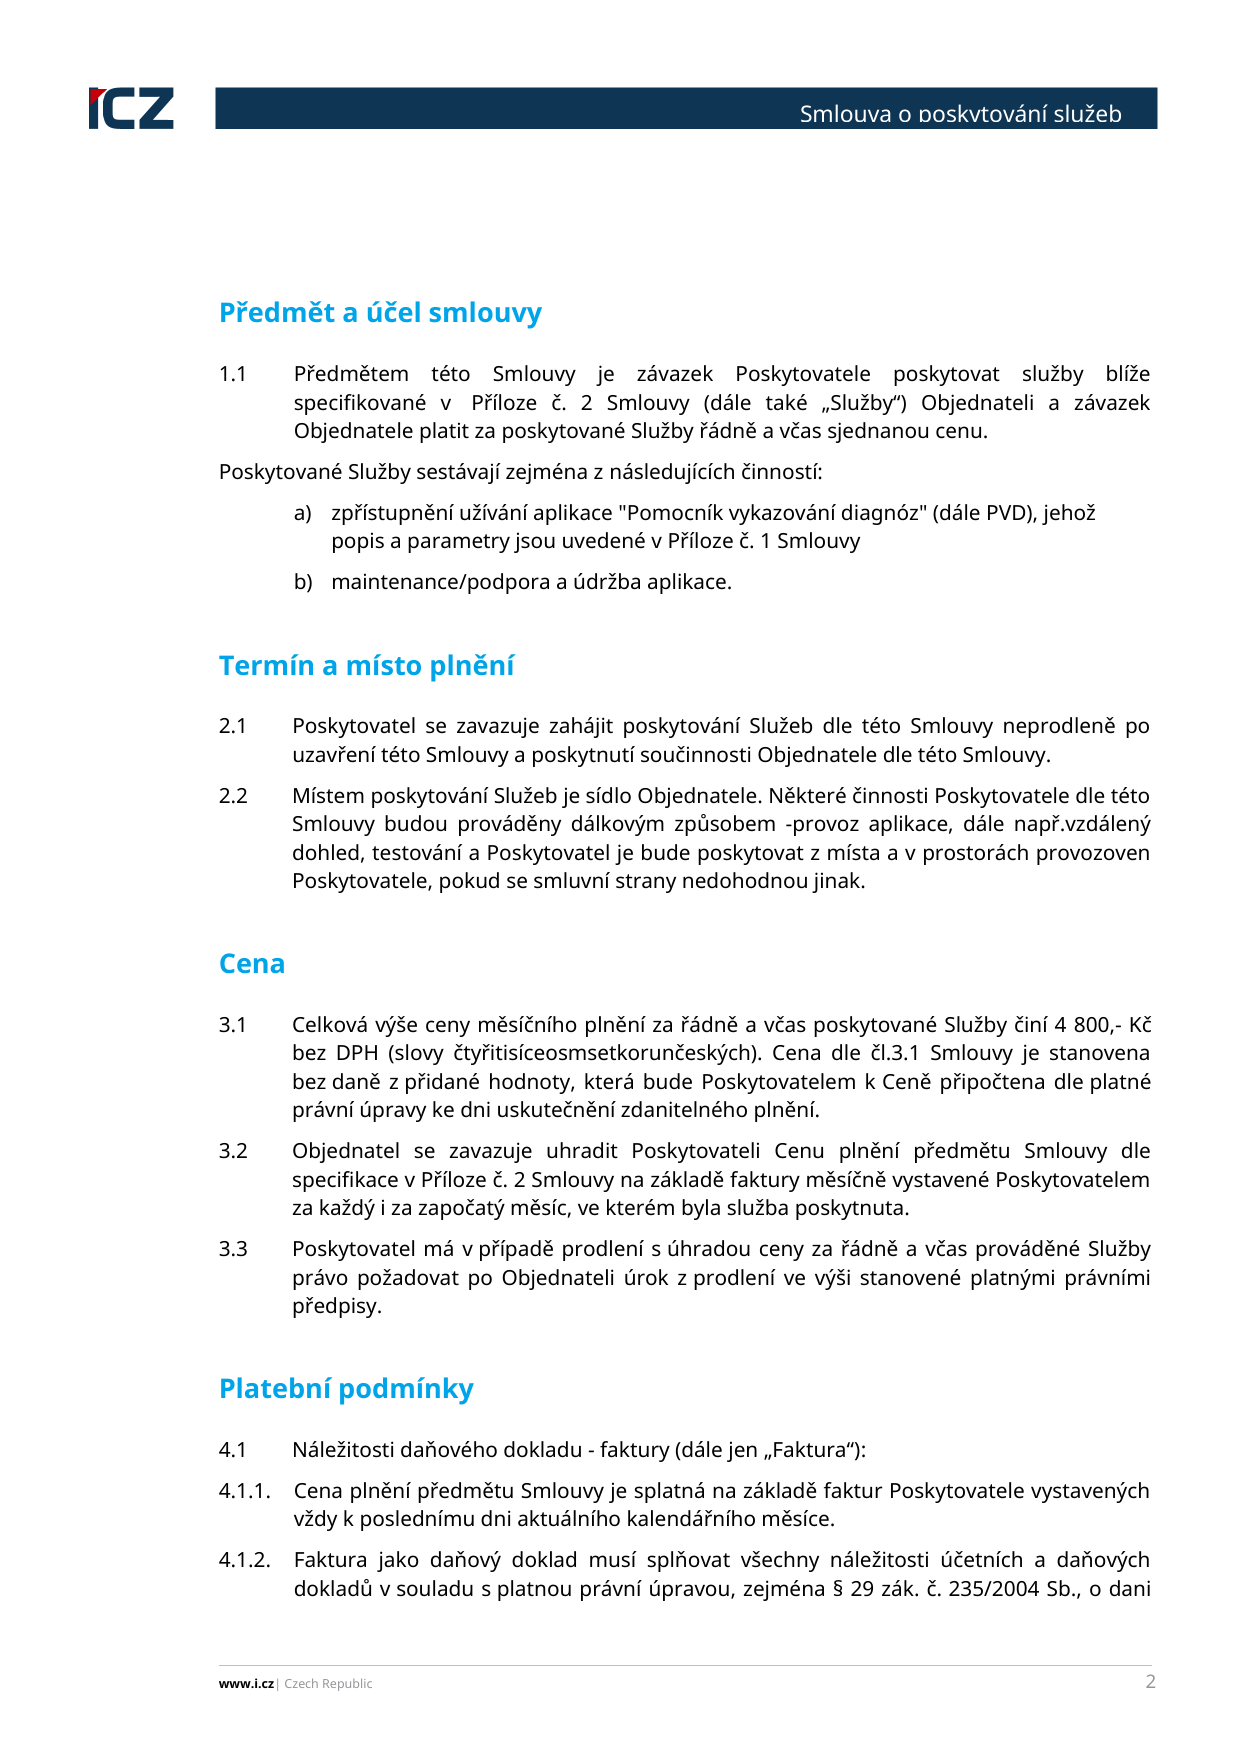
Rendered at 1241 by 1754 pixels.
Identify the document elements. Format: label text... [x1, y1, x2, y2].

subtitle Platební podmínky [218, 1369, 1152, 1406]
list zpřístupnění užívání aplikace "Pomocník vykazování diagnóz" (dále PVD), jehož popis a parametry jsou uvedené v Příloze č. 1 Smlouvy [293, 498, 1152, 555]
subtitle Předmět a účel smlouvy [218, 294, 1152, 331]
picture [0, 0, 1241, 130]
list Předmětem této Smlouvy je závazek Poskytovatele poskytovat služby blíže specifikované v Příloze č. 2 Smlouvy (dále také „Služby“) Objednateli a závazek Objednatele platit za poskytované Služby řádně a včas sjednanou cenu. [218, 359, 1152, 445]
list Celková výše ceny měsíčního plnění za řádně a včas poskytované Služby činí 4 800,- Kč bez DPH (slovy čtyřitisíceosmsetkorunčeských). Cena dle čl.3.1 Smlouvy je stanovena bez daně z přidané hodnoty, která bude Poskytovatelem k Ceně připočtena dle platné právní úpravy ke dni uskutečnění zdanitelného plnění. [218, 1010, 1152, 1124]
list Poskytovatel má v případě prodlení s úhradou ceny za řádně a včas prováděné Služby právo požadovat po Objednateli úrok z prodlení ve výši stanovené platnými právními předpisy. [218, 1234, 1152, 1319]
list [218, 1545, 1152, 1602]
list Místem poskytování Služeb je sídlo Objednatele. Některé činnosti Poskytovatele dle této Smlouvy budou prováděny dálkovým způsobem -provoz aplikace, dále např.vzdálený dohled, testování a Poskytovatel je bude poskytovat z místa a v prostorách provozoven Poskytovatele, pokud se smluvní strany nedohodnou jinak. [218, 781, 1152, 894]
list Objednatel se zavazuje uhradit Poskytovateli Cenu plnění předmětu Smlouvy dle specifikace v Příloze č. 2 Smlouvy na základě faktury měsíčně vystavené Poskytovatelem za každý i za započatý měsíc, ve kterém byla služba poskytnuta. [218, 1136, 1152, 1222]
list Poskytovatel se zavazuje zahájit poskytování Služeb dle této Smlouvy neprodleně po uzavření této Smlouvy a poskytnutí součinnosti Objednatele dle této Smlouvy. [218, 711, 1152, 768]
list Náležitosti daňového dokladu - faktury (dále jen „Faktura“): [218, 1435, 1152, 1463]
subtitle Cena [218, 944, 1152, 981]
list Cena plnění předmětu Smlouvy je splatná na základě faktur Poskytovatele vystavených vždy k poslednímu dni aktuálního kalendářního měsíce. [218, 1476, 1152, 1533]
list maintenance/podpora a údržba aplikace. [293, 567, 1152, 596]
subtitle Termín a místo plnění [218, 646, 1152, 683]
text Poskytované Služby sestávají zejména z následujících činností: [218, 457, 1152, 486]
